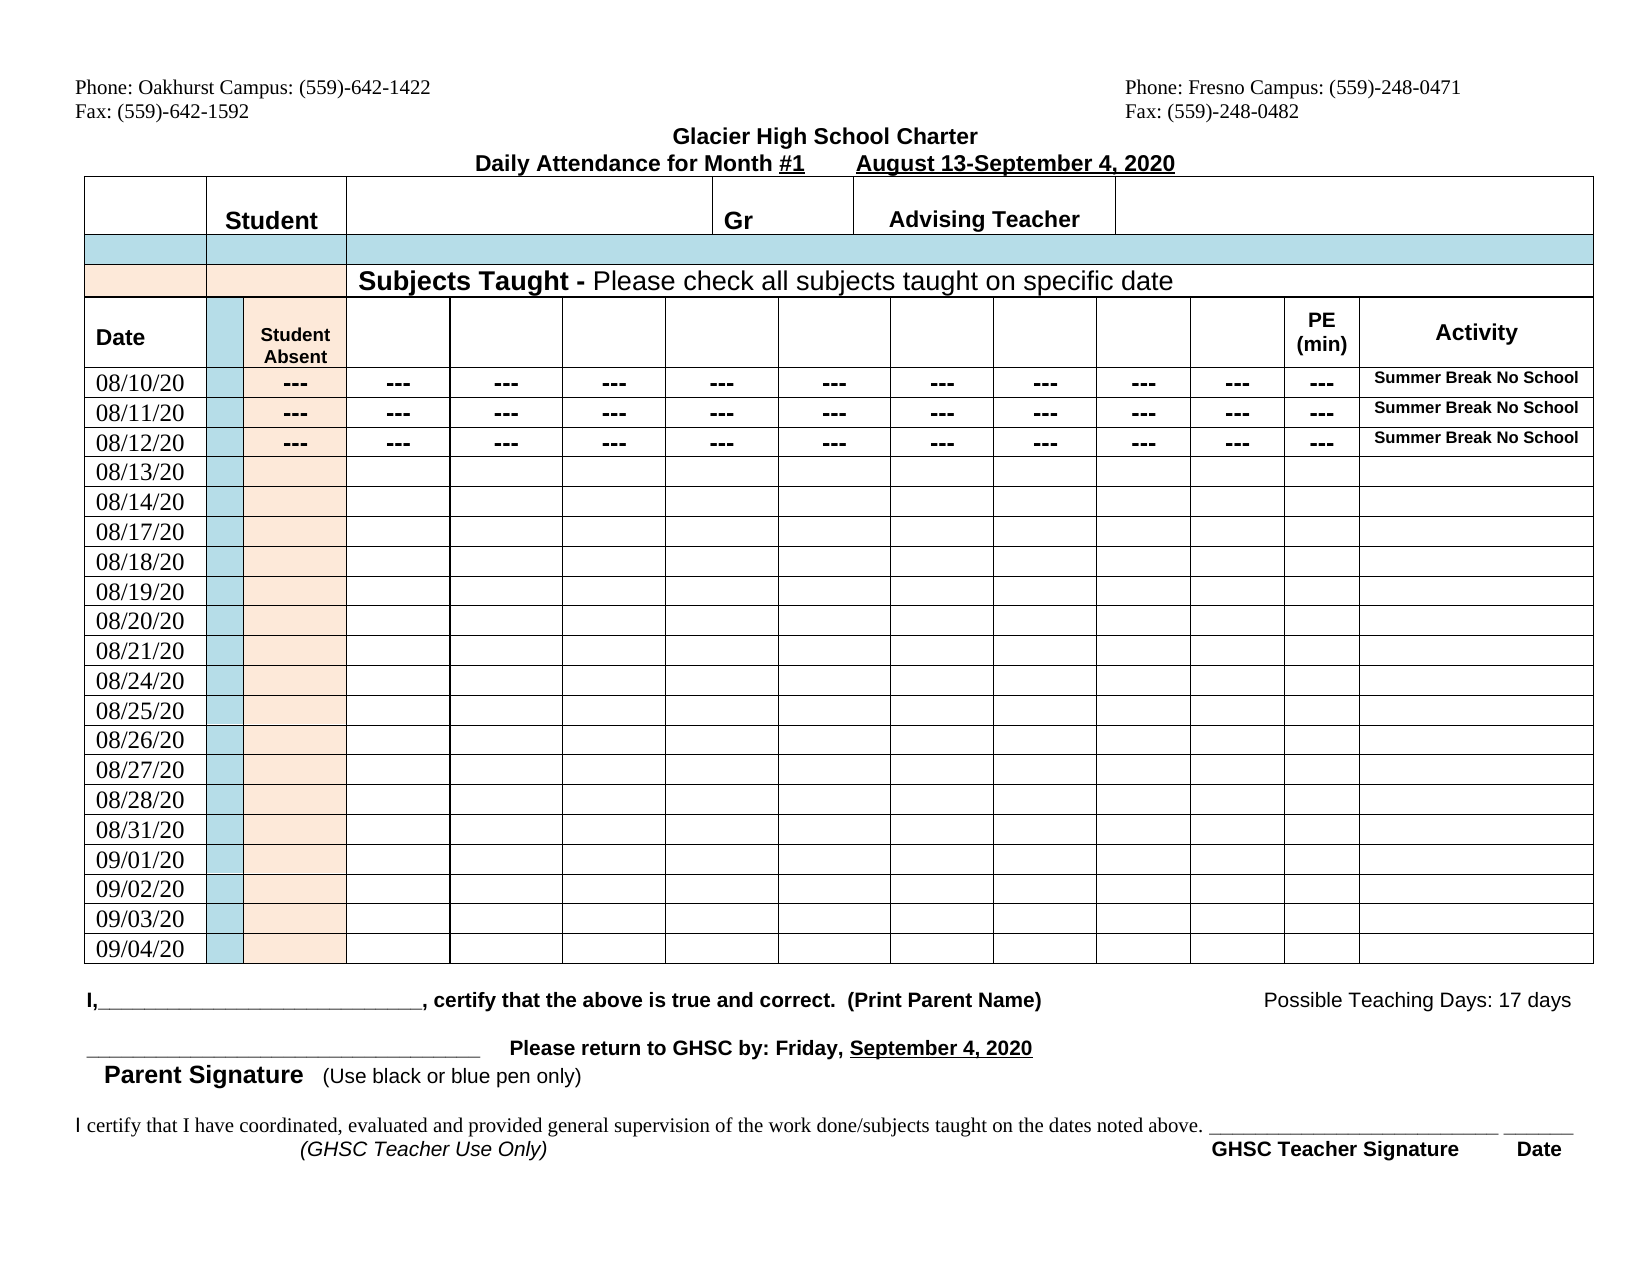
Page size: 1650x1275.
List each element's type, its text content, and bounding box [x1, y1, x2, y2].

table_cell [347, 845, 449, 873]
table_cell [666, 696, 778, 724]
table_cell [779, 606, 890, 635]
table_cell [451, 457, 562, 486]
table_cell [451, 696, 562, 724]
table_cell [207, 577, 243, 605]
table_cell 08/26/20 [85, 726, 206, 754]
table_cell [891, 547, 993, 576]
table_cell [1191, 457, 1284, 486]
table_cell [1191, 666, 1284, 695]
table_cell [347, 577, 449, 605]
table_cell 09/04/20 [85, 934, 206, 963]
table_cell [666, 487, 778, 516]
table_cell [1285, 815, 1359, 844]
table_cell [666, 666, 778, 695]
table_cell [563, 636, 665, 665]
table_cell [563, 815, 665, 844]
table_cell [779, 457, 890, 486]
table_cell [244, 904, 346, 933]
table_cell [891, 726, 993, 754]
table_cell 08/27/20 [85, 755, 206, 784]
table_cell [779, 785, 890, 814]
table_cell [244, 845, 346, 873]
table_cell 08/13/20 [85, 457, 206, 486]
table_cell 08/31/20 [85, 815, 206, 844]
table_cell 08/11/20 [85, 398, 206, 427]
table_cell 09/02/20 [85, 875, 206, 903]
table_cell --- [1285, 398, 1359, 427]
table_cell Summer Break No School [1360, 428, 1593, 456]
table_cell [1097, 487, 1190, 516]
table_cell [1097, 517, 1190, 546]
table_cell [1360, 457, 1593, 486]
table_cell [994, 487, 1096, 516]
table_cell [347, 517, 449, 546]
table_cell [1285, 666, 1359, 695]
table_cell [666, 875, 778, 903]
table_cell [1360, 904, 1593, 933]
table_cell [994, 726, 1096, 754]
table_cell [244, 666, 346, 695]
table_cell [244, 726, 346, 754]
table_cell [1191, 487, 1284, 516]
table_cell [779, 875, 890, 903]
table_cell [779, 904, 890, 933]
table_cell [891, 666, 993, 695]
table_cell [244, 517, 346, 546]
table_cell --- [779, 398, 890, 427]
table_cell [451, 726, 562, 754]
table_cell [994, 577, 1096, 605]
table_cell --- [563, 368, 665, 397]
table_cell [779, 666, 890, 695]
table_cell [347, 785, 449, 814]
table_cell Activity [1360, 298, 1593, 367]
table_cell [891, 457, 993, 486]
table_cell --- [1191, 368, 1284, 397]
table_cell [1097, 577, 1190, 605]
table_cell 08/10/20 [85, 368, 206, 397]
table_cell [666, 577, 778, 605]
table_cell [891, 696, 993, 724]
table_cell [207, 815, 243, 844]
table_cell [563, 845, 665, 873]
table_cell 09/01/20 [85, 845, 206, 873]
table_cell 08/24/20 [85, 666, 206, 695]
table_cell --- [779, 428, 890, 456]
table_cell [244, 636, 346, 665]
table_cell [1285, 487, 1359, 516]
table_header [347, 177, 712, 234]
table_cell [1285, 875, 1359, 903]
table_cell [347, 726, 449, 754]
table_cell [994, 666, 1096, 695]
table_cell [1360, 875, 1593, 903]
table_cell [891, 845, 993, 873]
table_cell [891, 517, 993, 546]
table_cell [563, 517, 665, 546]
table_cell [1191, 547, 1284, 576]
table_cell --- [451, 368, 562, 397]
table_cell [891, 785, 993, 814]
table_cell [347, 815, 449, 844]
table_cell [666, 457, 778, 486]
table_cell --- [666, 368, 778, 397]
table_cell [347, 457, 449, 486]
table_cell [451, 666, 562, 695]
table_cell [994, 517, 1096, 546]
table_cell [1191, 726, 1284, 754]
table_cell [1285, 755, 1359, 784]
table_cell [563, 577, 665, 605]
table_cell 08/12/20 [85, 428, 206, 456]
table_cell [244, 785, 346, 814]
table_cell [347, 298, 449, 367]
table_cell [994, 815, 1096, 844]
table_cell [207, 368, 243, 397]
table_cell [1285, 696, 1359, 724]
table_cell [1360, 636, 1593, 665]
table_cell [1191, 904, 1284, 933]
table_cell [347, 547, 449, 576]
table_cell [779, 517, 890, 546]
table_cell [779, 755, 890, 784]
table_cell [1191, 577, 1284, 605]
table_cell [1097, 696, 1190, 724]
table_cell [994, 934, 1096, 963]
table_cell [1191, 785, 1284, 814]
table_cell [1285, 577, 1359, 605]
table_cell [207, 457, 243, 486]
table_cell [451, 934, 562, 963]
table_cell [207, 904, 243, 933]
table_cell [207, 265, 346, 296]
table_cell [666, 845, 778, 873]
table_cell --- [563, 428, 665, 456]
text I,____________________________, certify that the above is true and correct. (Print Parent Name) Possible Teaching Days: 17 days [75, 988, 1575, 1012]
table_cell [347, 636, 449, 665]
table_cell 08/17/20 [85, 517, 206, 546]
table_cell Date [85, 298, 206, 367]
table_cell [1360, 845, 1593, 873]
table_cell [1285, 934, 1359, 963]
table_cell [779, 547, 890, 576]
table_cell [1285, 547, 1359, 576]
table_cell [563, 904, 665, 933]
table_cell --- [994, 428, 1096, 456]
table_cell Student Absent [244, 298, 346, 367]
table_cell [891, 815, 993, 844]
table_cell [1097, 755, 1190, 784]
table_cell --- [1285, 368, 1359, 397]
table_cell [1360, 696, 1593, 724]
table_cell [563, 298, 665, 367]
table_cell [1360, 606, 1593, 635]
table_cell [1285, 606, 1359, 635]
table_cell [207, 235, 346, 264]
table_cell --- [451, 398, 562, 427]
table_cell [85, 265, 206, 296]
table_cell [891, 934, 993, 963]
table_cell --- [666, 428, 778, 456]
table_cell [1097, 904, 1190, 933]
table_cell [207, 785, 243, 814]
table_cell [563, 487, 665, 516]
table_cell [244, 606, 346, 635]
table_cell [207, 547, 243, 576]
table_cell [1191, 696, 1284, 724]
table_cell [563, 934, 665, 963]
table_cell [244, 577, 346, 605]
table_cell [207, 934, 243, 963]
table_cell [563, 785, 665, 814]
table_cell [779, 298, 890, 367]
table_cell [666, 636, 778, 665]
table_cell [451, 577, 562, 605]
table_cell [244, 875, 346, 903]
table_cell [1285, 726, 1359, 754]
table_cell [666, 298, 778, 367]
table_cell [451, 785, 562, 814]
table_cell --- [779, 368, 890, 397]
table_cell [1360, 517, 1593, 546]
table_cell --- [1191, 398, 1284, 427]
table_header [1116, 177, 1593, 234]
table_cell [244, 547, 346, 576]
table_cell [451, 547, 562, 576]
table_cell --- [891, 428, 993, 456]
table_cell [1191, 755, 1284, 784]
table_cell [1191, 298, 1284, 367]
table_cell [779, 636, 890, 665]
table_cell [1285, 904, 1359, 933]
table_cell [244, 815, 346, 844]
table_cell 08/25/20 [85, 696, 206, 724]
table_cell [563, 696, 665, 724]
table_header Gr [713, 177, 853, 234]
table_cell --- [891, 398, 993, 427]
text (GHSC Teacher Use Only) GHSC Teacher Signature Date [75, 1137, 1575, 1161]
table_cell [666, 606, 778, 635]
table_cell [1360, 934, 1593, 963]
table_cell [347, 696, 449, 724]
table_cell [1191, 875, 1284, 903]
table_cell [244, 755, 346, 784]
table_cell [451, 845, 562, 873]
table_cell [347, 235, 1593, 264]
table_cell 08/21/20 [85, 636, 206, 665]
table_cell [891, 298, 993, 367]
table_cell [451, 875, 562, 903]
table_cell 08/18/20 [85, 547, 206, 576]
table_cell [994, 785, 1096, 814]
table_cell [207, 298, 243, 367]
table_cell [779, 577, 890, 605]
table_cell --- [1097, 368, 1190, 397]
table_cell --- [244, 368, 346, 397]
table_cell [779, 934, 890, 963]
table_cell [994, 606, 1096, 635]
table_cell [891, 904, 993, 933]
table_cell [1097, 457, 1190, 486]
table_cell PE (min) [1285, 298, 1359, 367]
table_cell --- [666, 398, 778, 427]
table_cell [1360, 815, 1593, 844]
table_cell [1360, 577, 1593, 605]
table_header [85, 177, 206, 234]
table_cell --- [1097, 428, 1190, 456]
table_cell --- [994, 398, 1096, 427]
table_cell [1191, 636, 1284, 665]
table_cell [347, 666, 449, 695]
table_cell [666, 547, 778, 576]
table_cell [891, 577, 993, 605]
table_cell [994, 696, 1096, 724]
table_cell [1360, 666, 1593, 695]
table_cell [451, 517, 562, 546]
table_cell [1191, 517, 1284, 546]
table_cell [666, 726, 778, 754]
table_cell [779, 696, 890, 724]
table_cell [347, 606, 449, 635]
table_cell [994, 845, 1096, 873]
table_cell [207, 487, 243, 516]
table_cell [207, 845, 243, 873]
table_cell [451, 755, 562, 784]
table_cell --- [1097, 398, 1190, 427]
table_cell [244, 457, 346, 486]
table_header Advising Teacher [854, 177, 1115, 234]
title Glacier High School Charter [75, 123, 1575, 149]
table_cell [779, 845, 890, 873]
table_cell [347, 487, 449, 516]
table_cell [563, 457, 665, 486]
table_cell --- [244, 398, 346, 427]
table_cell [666, 934, 778, 963]
table_cell [1191, 934, 1284, 963]
table_cell [451, 815, 562, 844]
table_cell [1097, 934, 1190, 963]
subtitle Daily Attendance for Month #1 August 13-September 4, 2020 [75, 149, 1575, 176]
table_cell --- [347, 368, 449, 397]
table_cell [1191, 845, 1284, 873]
table_cell [563, 755, 665, 784]
table_cell [1097, 547, 1190, 576]
table_cell 08/14/20 [85, 487, 206, 516]
table_cell [347, 875, 449, 903]
table_cell [207, 726, 243, 754]
table_cell 08/28/20 [85, 785, 206, 814]
table_cell [451, 487, 562, 516]
table_cell [891, 487, 993, 516]
table_cell [994, 755, 1096, 784]
text I certify that I have coordinated, evaluated and provided general supervision of the work done/subjects taught on the dates noted above. _________________________ ______ [75, 1112, 1575, 1137]
table_cell [207, 696, 243, 724]
table_cell [207, 666, 243, 695]
table_cell [451, 636, 562, 665]
table_cell [207, 428, 243, 456]
table_cell 09/03/20 [85, 904, 206, 933]
table_cell [666, 755, 778, 784]
table_cell [891, 636, 993, 665]
table_cell [563, 726, 665, 754]
table_cell [244, 934, 346, 963]
table_cell Subjects Taught - Please check all subjects taught on specific date [347, 265, 1593, 296]
table_cell [563, 666, 665, 695]
table_cell [1285, 785, 1359, 814]
table_cell [994, 298, 1096, 367]
table_cell --- [347, 398, 449, 427]
table_cell [244, 696, 346, 724]
table_cell [994, 904, 1096, 933]
table_cell [666, 815, 778, 844]
table_cell [1191, 815, 1284, 844]
table_cell [1097, 845, 1190, 873]
table_cell [891, 875, 993, 903]
table_cell [1285, 457, 1359, 486]
table_cell --- [1191, 428, 1284, 456]
table_cell [1097, 606, 1190, 635]
table_cell [1097, 298, 1190, 367]
table_cell [1097, 875, 1190, 903]
table_cell [347, 904, 449, 933]
table_cell 08/20/20 [85, 606, 206, 635]
table_cell [207, 636, 243, 665]
table_cell [207, 606, 243, 635]
table_cell [891, 606, 993, 635]
table_cell --- [244, 428, 346, 456]
table_cell [891, 755, 993, 784]
table_cell [1285, 636, 1359, 665]
table_cell [1285, 517, 1359, 546]
table_cell [779, 815, 890, 844]
table_cell [347, 755, 449, 784]
table_cell [1360, 785, 1593, 814]
table_cell [451, 606, 562, 635]
table_cell [244, 487, 346, 516]
table_cell [1097, 726, 1190, 754]
table_cell [85, 235, 206, 264]
table_cell [1097, 785, 1190, 814]
table_cell --- [563, 398, 665, 427]
table_cell [666, 904, 778, 933]
table_cell [779, 487, 890, 516]
table_cell Summer Break No School [1360, 398, 1593, 427]
table_cell [994, 457, 1096, 486]
table_cell [994, 547, 1096, 576]
table_cell --- [994, 368, 1096, 397]
text Parent Signature (Use black or blue pen only) [75, 1060, 1575, 1088]
table_cell [994, 875, 1096, 903]
table_cell [1360, 726, 1593, 754]
table_cell [451, 904, 562, 933]
table_cell --- [451, 428, 562, 456]
table_cell [994, 636, 1096, 665]
table_cell --- [1285, 428, 1359, 456]
table_cell [207, 755, 243, 784]
table_cell [563, 875, 665, 903]
table_cell [207, 517, 243, 546]
table_header Student [207, 177, 346, 234]
table_cell [1360, 487, 1593, 516]
table_cell [1285, 845, 1359, 873]
table_cell [1097, 636, 1190, 665]
table_cell --- [891, 368, 993, 397]
table_cell [779, 726, 890, 754]
table_cell [666, 517, 778, 546]
table_cell [347, 934, 449, 963]
table_cell [451, 298, 562, 367]
table_cell [1360, 755, 1593, 784]
table_cell [563, 547, 665, 576]
table_cell [563, 606, 665, 635]
text __________________________________ Please return to GHSC by: Friday, September 4, 2020 [75, 1036, 1575, 1060]
table_cell [1097, 815, 1190, 844]
table_cell --- [347, 428, 449, 456]
table_cell [207, 398, 243, 427]
table_cell Summer Break No School [1360, 368, 1593, 397]
table_cell 08/19/20 [85, 577, 206, 605]
table_cell [1097, 666, 1190, 695]
table_cell [666, 785, 778, 814]
table_cell [1191, 606, 1284, 635]
table_cell [207, 875, 243, 903]
table_cell [1360, 547, 1593, 576]
